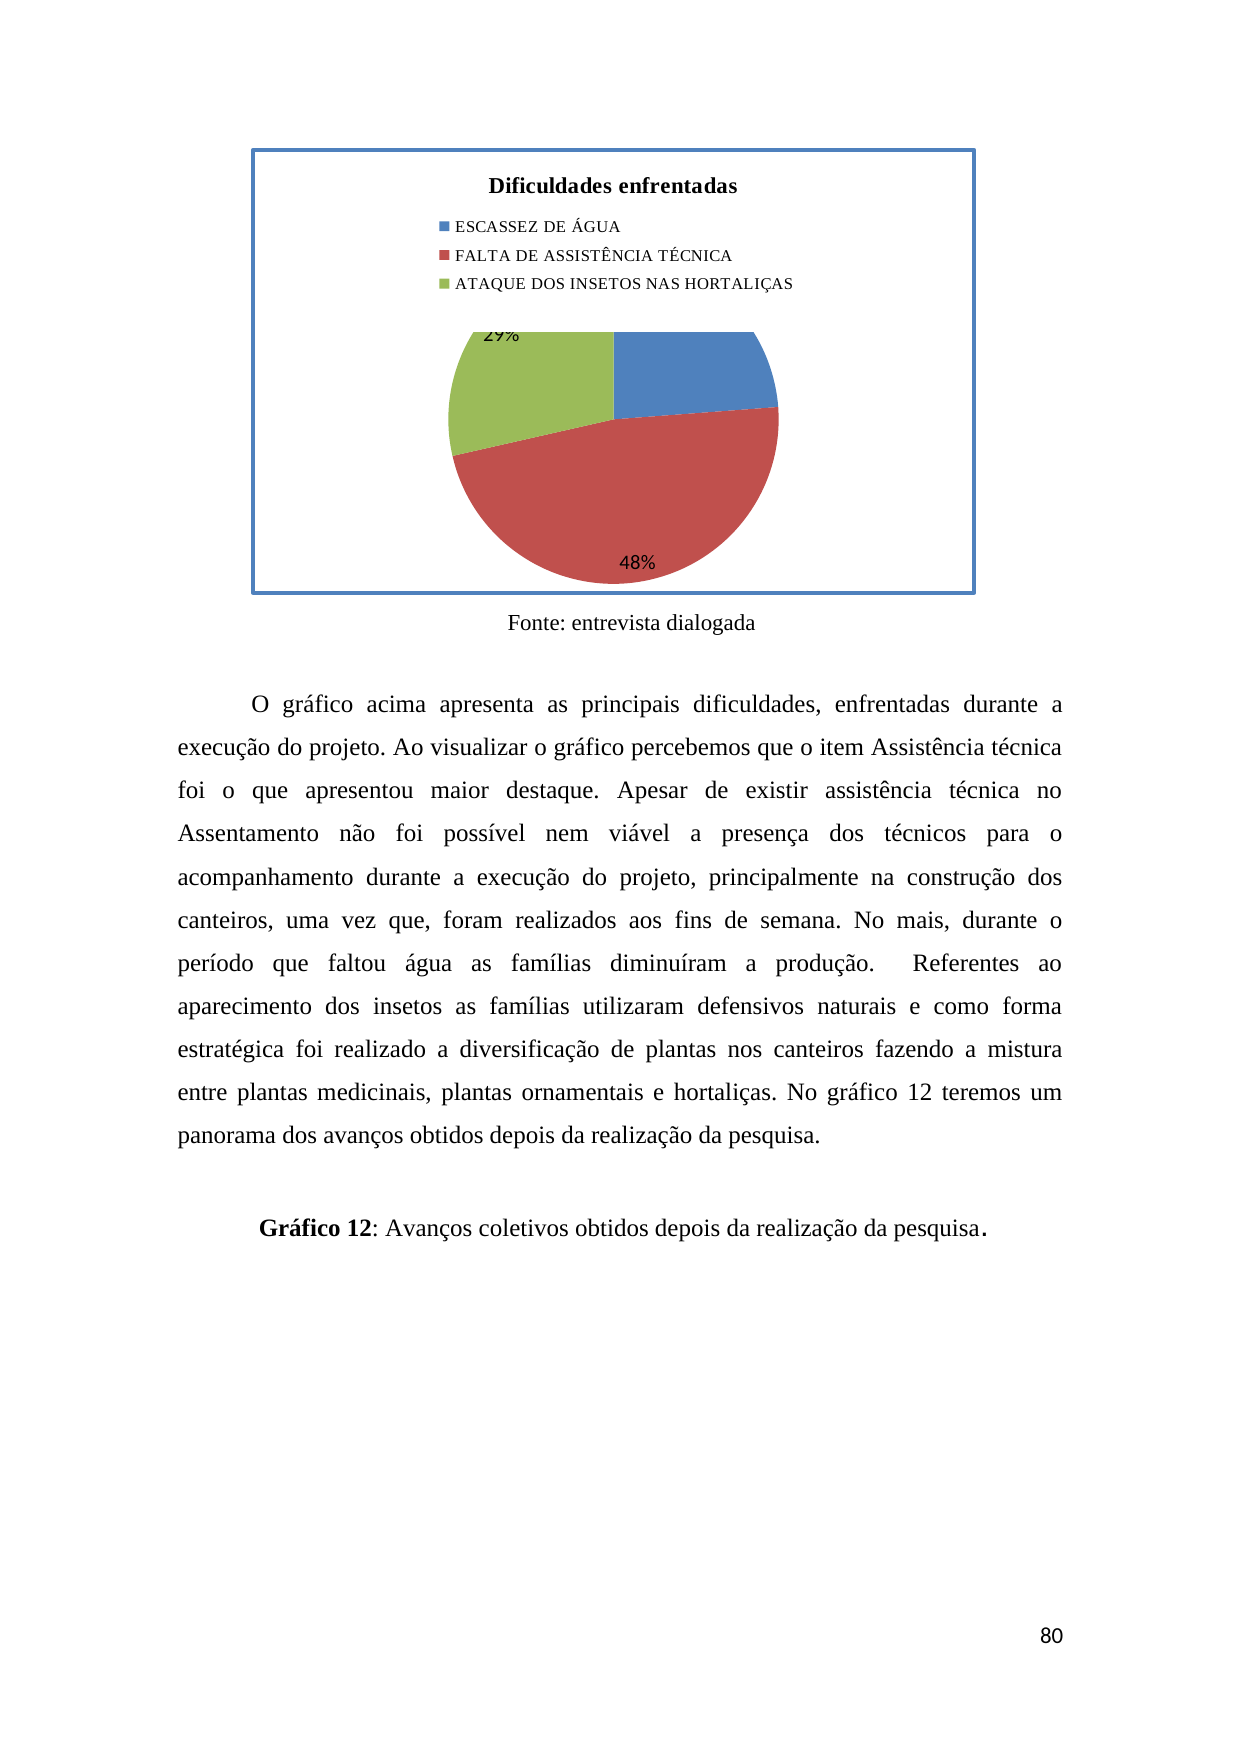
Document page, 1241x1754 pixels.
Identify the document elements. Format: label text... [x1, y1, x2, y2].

text O gráfico acima apresenta as principais dificuldades, enfrentadas durante a execução do projeto. Ao visualizar o gráfico percebemos que o item Assistência técnica foi o que apresentou maior destaque. Apesar de existir assistência técnica no Assentamento não foi possível nem viável a presença dos técnicos para o acompanhamento durante a execução do projeto, principalmente na construção dos canteiros, uma vez que, foram realizados aos fins de semana. No mais, durante o período que faltou água as famílias diminuíram a produção. Referentes ao aparecimento dos insetos as famílias utilizaram defensivos naturais e como forma estratégica foi realizado a diversificação de plantas nos canteiros fazendo a mistura entre plantas medicinais, plantas ornamentais e hortaliças. No gráfico 12 teremos um panorama dos avanços obtidos depois da realização da pesquisa. [177, 689, 1063, 1149]
text Gráfico 12: Avanços coletivos obtidos depois da realização da pesquisa. [177, 1207, 1063, 1243]
text Fonte: entrevista dialogada [177, 609, 1063, 635]
